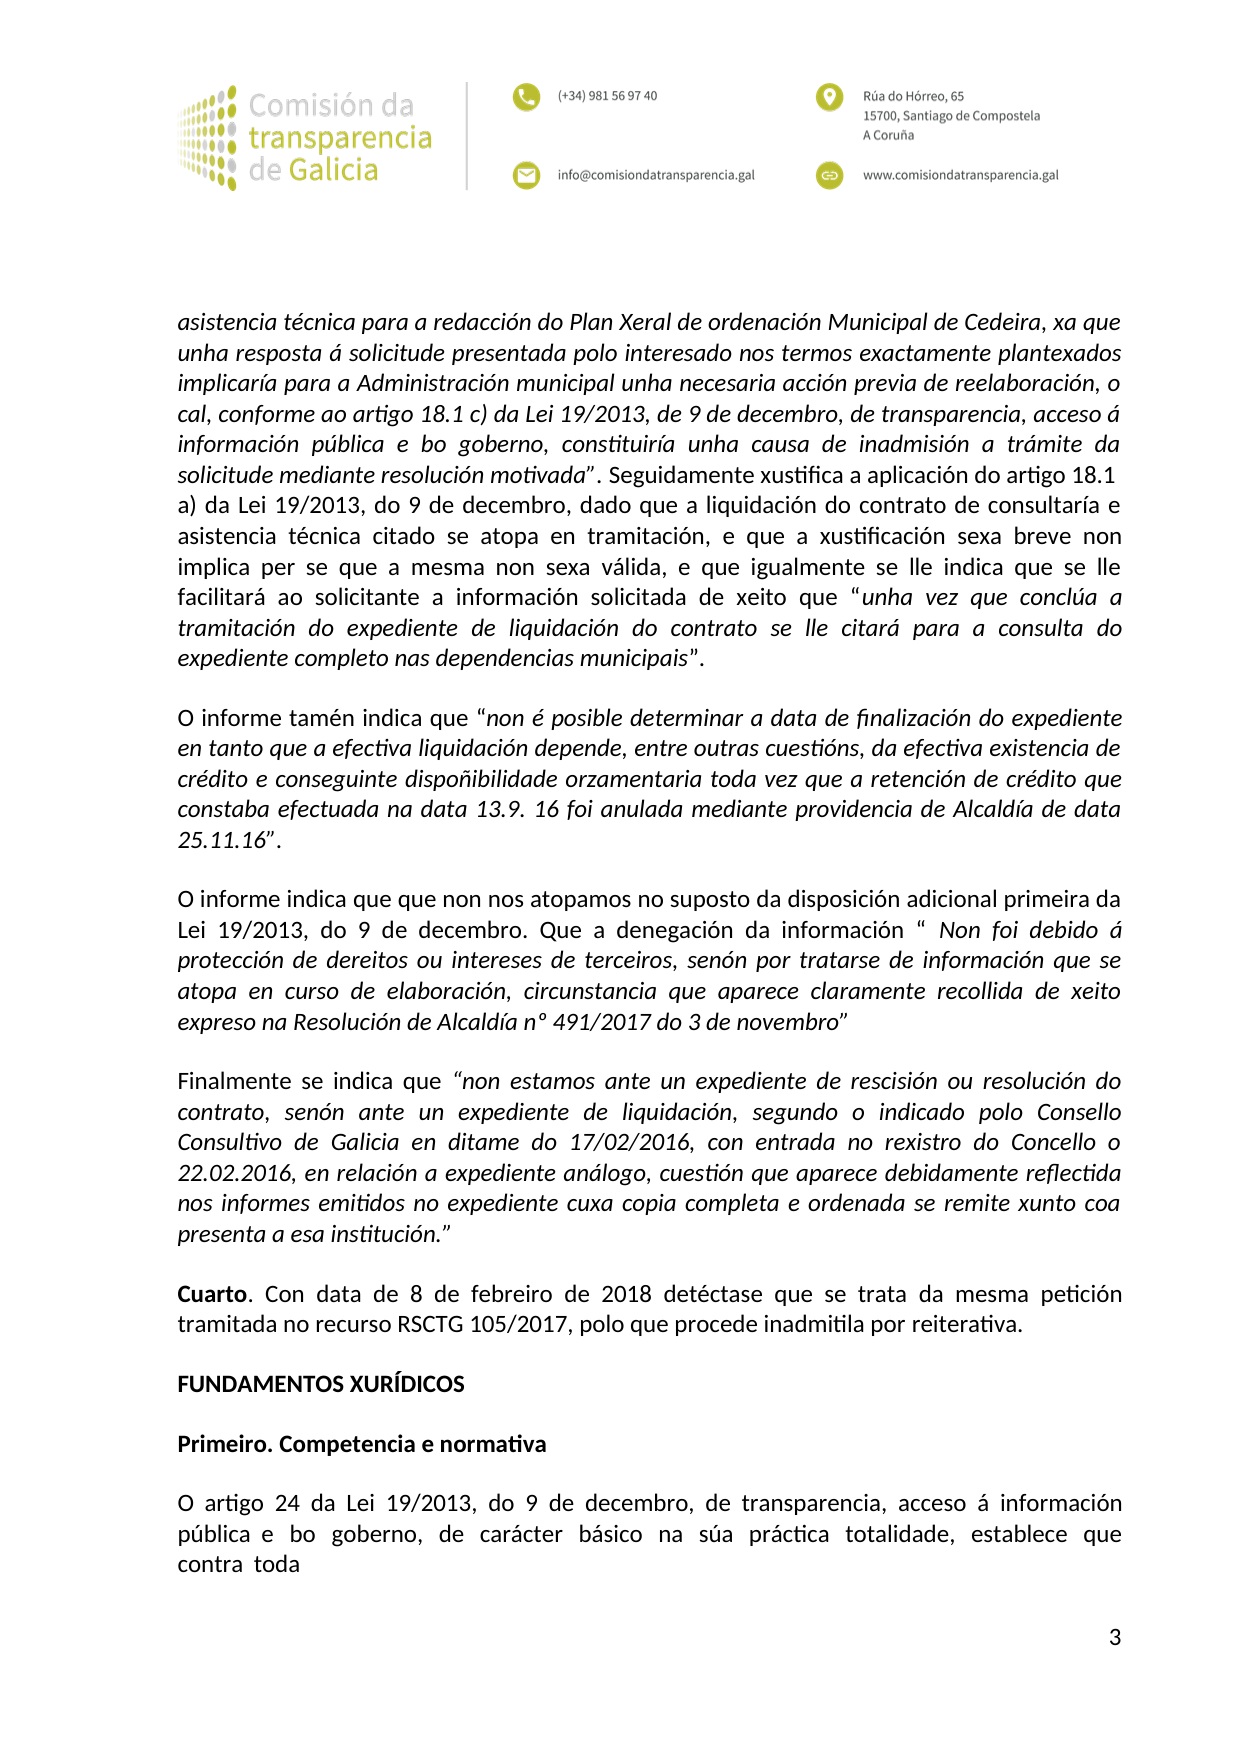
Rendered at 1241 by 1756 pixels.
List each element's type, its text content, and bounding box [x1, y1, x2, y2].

text Primeiro. Competencia e normativa [177, 1428, 1134, 1458]
text Cuarto. Con data de 8 de febreiro de 2018 detéctase que se trata da mesma petición tramitada no recurso RSCTG 105/2017, polo que procede inadmitila por reiterativa. [177, 1278, 1123, 1339]
text a) da Lei 19/2013, do 9 de decembro, dado que a liquidación do contrato de consultaría e asistencia técnica citado se atopa en tramitación, e que a xustificación sexa breve non implica per se que a mesma non sexa válida, e que igualmente se lle indica que se lle facilitará ao solicitante a información solicitada de xeito que “unha vez que conclúa a tramitación do expediente de liquidación do contrato se lle citará para a consulta do expediente completo nas dependencias municipais”. [177, 489, 1123, 673]
picture [177, 82, 1059, 191]
text O artigo 24 da Lei 19/2013, do 9 de decembro, de transparencia, acceso á información pública e bo goberno, de carácter básico na súa práctica totalidade, establece que contra toda [177, 1487, 1123, 1579]
text O informe indica que que non nos atopamos no suposto da disposición adicional primeira da Lei 19/2013, do 9 de decembro. Que a denegación da información “ Non foi debido á protección de dereitos ou intereses de terceiros, senón por tratarse de información que se atopa en curso de elaboración, circunstancia que aparece claramente recollida de xeito expreso na Resolución de Alcaldía nº 491/2017 do 3 de novembro” [177, 884, 1123, 1036]
subtitle FUNDAMENTOS XURÍDICOS [177, 1368, 1134, 1399]
text asistencia técnica para a redacción do Plan Xeral de ordenación Municipal de Cedeira, xa que unha resposta á solicitude presentada polo interesado nos termos exactamente plantexados implicaría para a Administración municipal unha necesaria acción previa de reelaboración, o cal, conforme ao artigo 18.1 c) da Lei 19/2013, de 9 de decembro, de transparencia, acceso á información pública e bo goberno, constituiría unha causa de inadmisión a trámite da solicitude mediante resolución motivada”. Seguidamente xustifica a aplicación do artigo 18.1 [177, 306, 1122, 489]
text O informe tamén indica que “non é posible determinar a data de finalización do expediente en tanto que a efectiva liquidación depende, entre outras cuestións, da efectiva existencia de crédito e conseguinte dispoñibilidade orzamentaria toda vez que a retención de crédito que constaba efectuada na data 13.9. 16 foi anulada mediante providencia de Alcaldía de data 25.11.16”. [177, 702, 1123, 854]
text Finalmente se indica que “non estamos ante un expediente de rescisión ou resolución do contrato, senón ante un expediente de liquidación, segundo o indicado polo Consello Consultivo de Galicia en ditame do 17/02/2016, con entrada no rexistro do Concello o 22.02.2016, en relación a expediente análogo, cuestión que aparece debidamente reflectida nos informes emitidos no expediente cuxa copia completa e ordenada se remite xunto coa presenta a esa institución.” [177, 1066, 1123, 1249]
